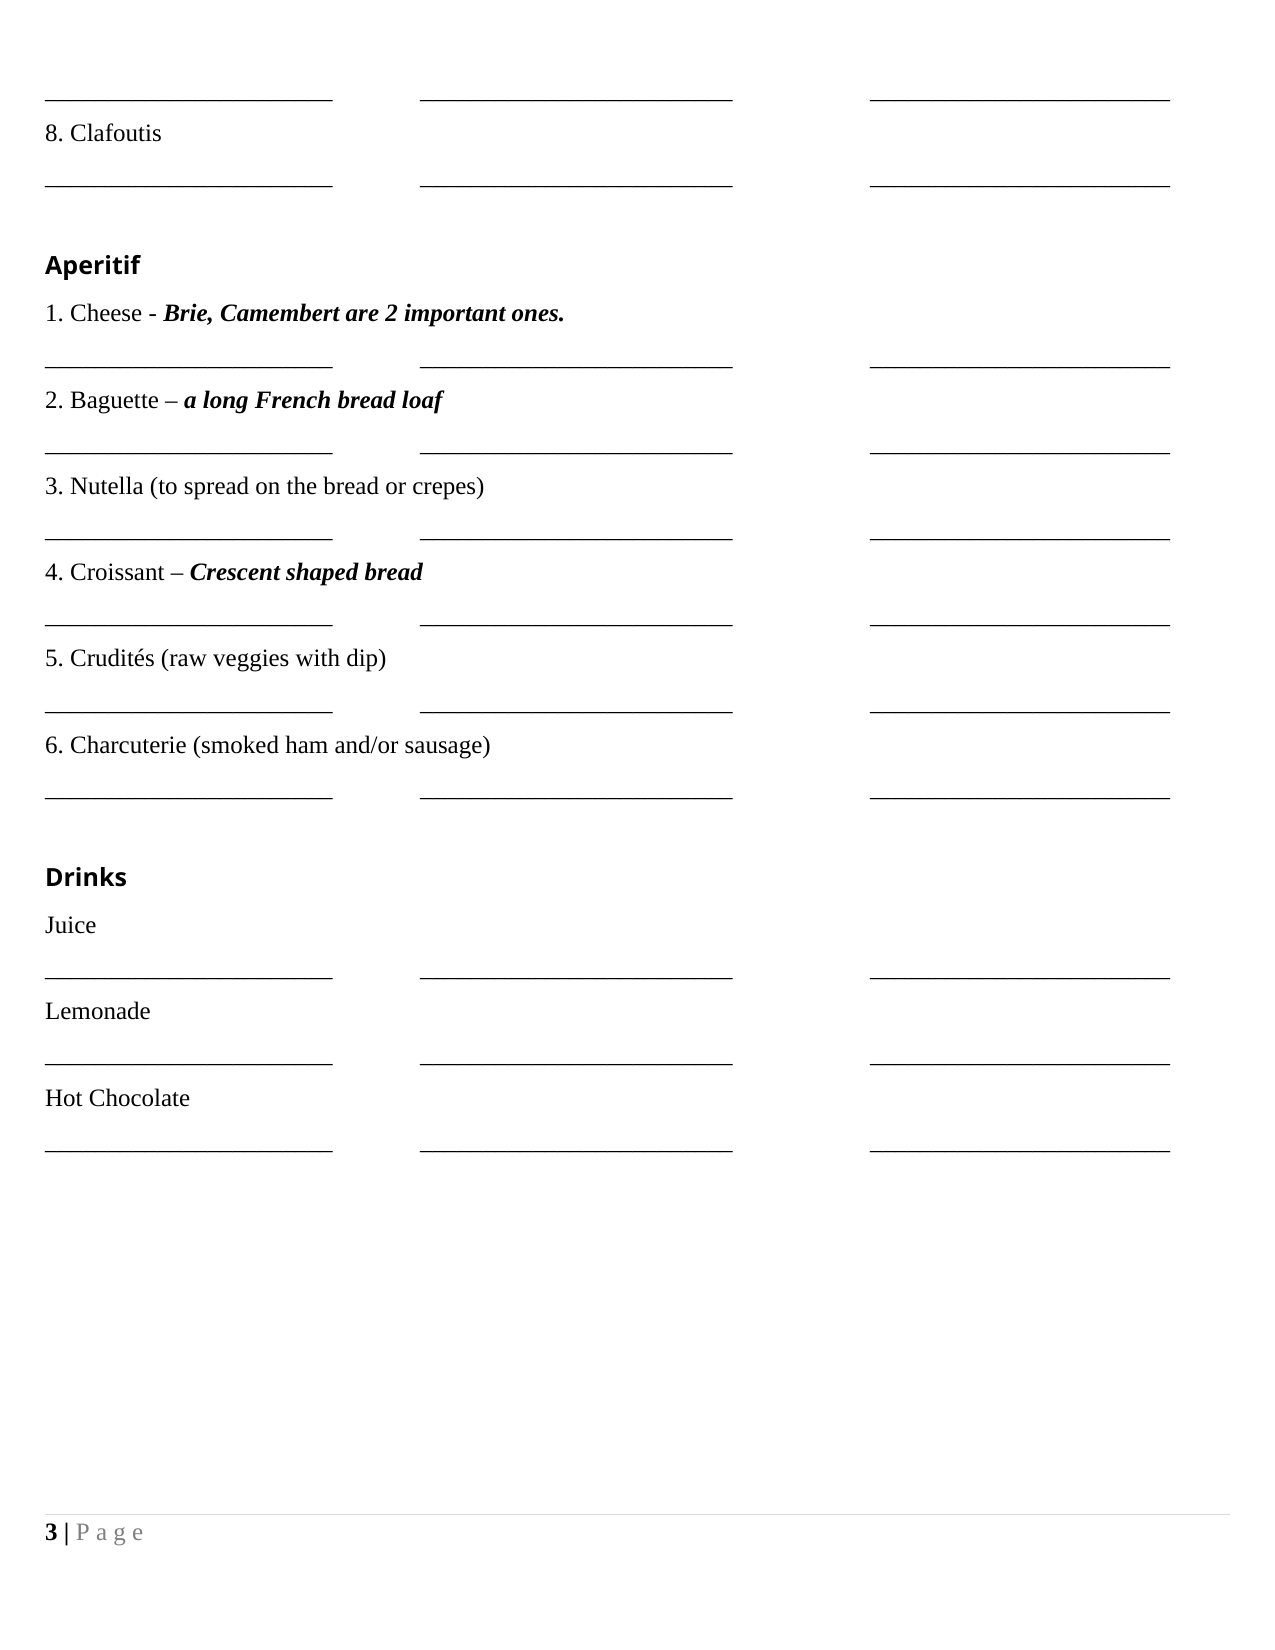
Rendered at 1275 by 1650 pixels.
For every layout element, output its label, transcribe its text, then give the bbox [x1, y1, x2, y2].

text 5. Crudités (raw veggies with dip) [45, 643, 1230, 672]
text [45, 75, 1230, 104]
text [45, 161, 1230, 190]
text Lemonade [45, 996, 1230, 1025]
text 8. Clafoutis [45, 118, 1230, 147]
text _______________________ _________________________ ________________________ [45, 773, 1230, 802]
text Juice [45, 910, 1230, 939]
text 1. Cheese - Brie, Camembert are 2 important ones. [45, 298, 1230, 327]
text _______________________ _________________________ ________________________ [45, 428, 1230, 457]
text Hot Chocolate [45, 1083, 1230, 1111]
text _______________________ _________________________ ________________________ [45, 514, 1230, 543]
text _______________________ _________________________ ________________________ [45, 687, 1230, 715]
text _______________________ _________________________ ________________________ [45, 953, 1230, 982]
text Drinks [45, 859, 1230, 893]
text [45, 342, 1230, 370]
text _______________________ _________________________ ________________________ [45, 600, 1230, 629]
text Aperitif [45, 247, 1230, 282]
text 6. Charcuterie (smoked ham and/or sausage) [45, 730, 1230, 758]
text 2. Baguette – a long French bread loaf [45, 385, 1230, 413]
text 3. Nutella (to spread on the bread or crepes) [45, 471, 1230, 500]
text _______________________ _________________________ ________________________ [45, 1126, 1230, 1154]
text 4. Croissant – Crescent shaped bread [45, 557, 1230, 586]
text _______________________ _________________________ ________________________ [45, 1039, 1230, 1068]
